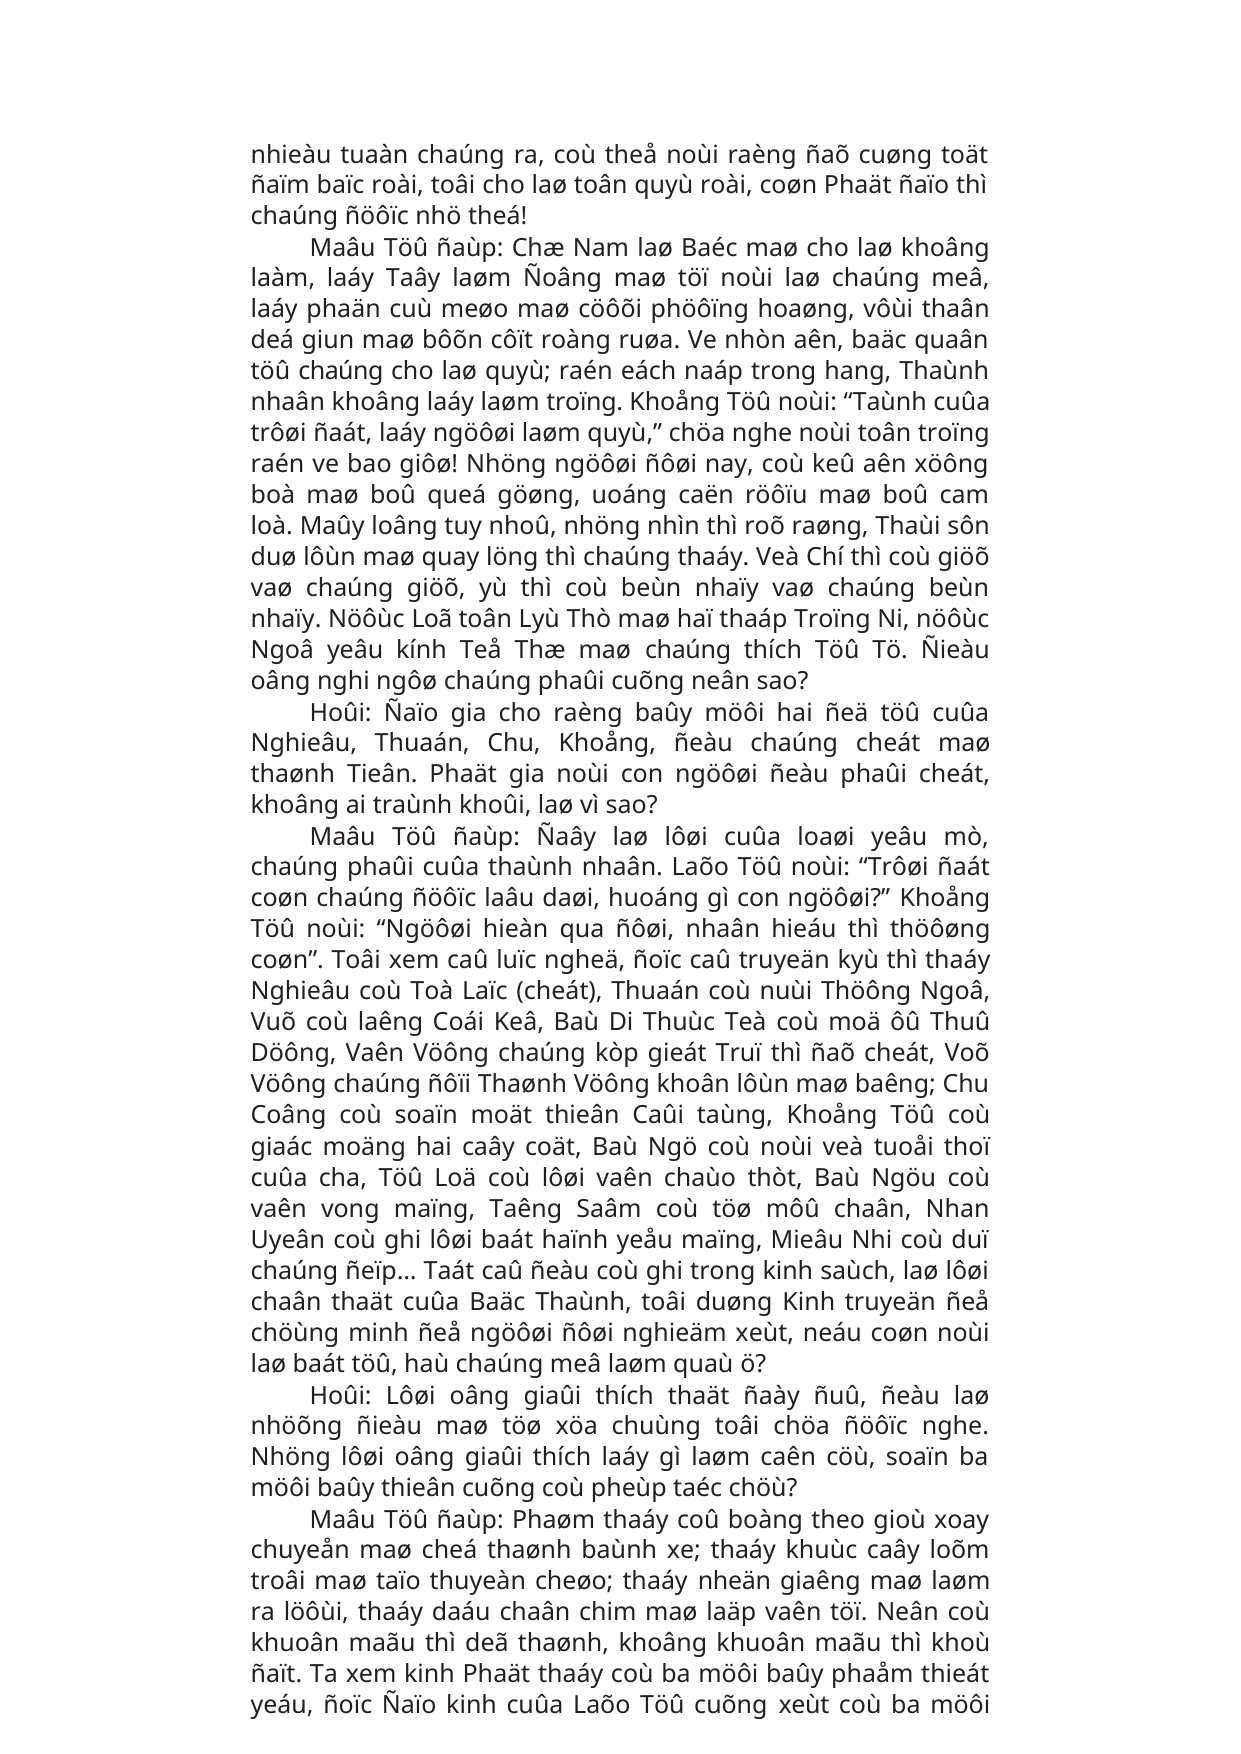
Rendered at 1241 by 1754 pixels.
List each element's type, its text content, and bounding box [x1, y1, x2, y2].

text Maâu Töû ñaùp: Ñaây laø lôøi cuûa loaøi yeâu mò, chaúng phaûi cuûa thaùnh nhaân. Laõo Töû noùi: “Trôøi ñaát coøn chaúng ñöôïc laâu daøi, huoáng gì con ngöôøi?” Khoång Töû noùi: “Ngöôøi hieàn qua ñôøi, nhaân hieáu thì thöôøng coøn”. Toâi xem caû luïc ngheä, ñoïc caû truyeän kyù thì thaáy Nghieâu coù Toà Laïc (cheát), Thuaán coù nuùi Thöông Ngoâ, Vuõ coù laêng Coái Keâ, Baù Di Thuùc Teà coù moä ôû Thuû Döông, Vaên Vöông chaúng kòp gieát Truï thì ñaõ cheát, Voõ Vöông chaúng ñôïi Thaønh Vöông khoân lôùn maø baêng; Chu Coâng coù soaïn moät thieân Caûi taùng, Khoång Töû coù giaác moäng hai caây coät, Baù Ngö coù noùi veà tuoåi thoï cuûa cha, Töû Loä coù lôøi vaên chaùo thòt, Baù Ngöu coù vaên vong maïng, Taêng Saâm coù töø môû chaân, Nhan Uyeân coù ghi lôøi baát haïnh yeåu maïng, Mieâu Nhi coù duï chaúng ñeïp… Taát caû ñeàu coù ghi trong kinh saùch, laø lôøi chaân thaät cuûa Baäc Thaùnh, toâi duøng Kinh truyeän ñeå chöùng minh ñeå ngöôøi ñôøi nghieäm xeùt, neáu coøn noùi laø baát töû, haù chaúng meâ laøm quaù ö? [250, 821, 990, 1379]
text Hoûi: Lôøi oâng giaûi thích thaät ñaày ñuû, ñeàu laø nhöõng ñieàu maø töø xöa chuùng toâi chöa ñöôïc nghe. Nhöng lôøi oâng giaûi thích laáy gì laøm caên cöù, soaïn ba möôi baûy thieân cuõng coù pheùp taéc chöù? [250, 1379, 990, 1504]
text nhieàu tuaàn chaúng ra, coù theå noùi raèng ñaõ cuøng toät ñaïm baïc roài, toâi cho laø toân quyù roài, coøn Phaät ñaïo thì chaúng ñöôïc nhö theá! [250, 138, 988, 231]
text Hoûi: Ñaïo gia cho raèng baûy möôi hai ñeä töû cuûa Nghieâu, Thuaán, Chu, Khoång, ñeàu chaúng cheát maø thaønh Tieân. Phaät gia noùi con ngöôøi ñeàu phaûi cheát, khoâng ai traùnh khoûi, laø vì sao? [250, 697, 990, 821]
text Maâu Töû ñaùp: Chæ Nam laø Baéc maø cho laø khoâng laàm, laáy Taây laøm Ñoâng maø töï noùi laø chaúng meâ, laáy phaän cuù meøo maø cöôõi phöôïng hoaøng, vôùi thaân deá giun maø bôõn côït roàng ruøa. Ve nhòn aên, baäc quaân töû chaúng cho laø quyù; raén eách naáp trong hang, Thaùnh nhaân khoâng laáy laøm troïng. Khoång Töû noùi: “Taùnh cuûa trôøi ñaát, laáy ngöôøi laøm quyù,” chöa nghe noùi toân troïng raén ve bao giôø! Nhöng ngöôøi ñôøi nay, coù keû aên xöông boà maø boû queá göøng, uoáng caën röôïu maø boû cam loà. Maûy loâng tuy nhoû, nhöng nhìn thì roõ raøng, Thaùi sôn duø lôùn maø quay löng thì chaúng thaáy. Veà Chí thì coù giöõ vaø chaúng giöõ, yù thì coù beùn nhaïy vaø chaúng beùn nhaïy. Nöôùc Loã toân Lyù Thò maø haï thaáp Troïng Ni, nöôùc Ngoâ yeâu kính Teå Thæ maø chaúng thích Töû Tö. Ñieàu oâng nghi ngôø chaúng phaûi cuõng neân sao? [250, 231, 990, 697]
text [250, 1504, 990, 1721]
